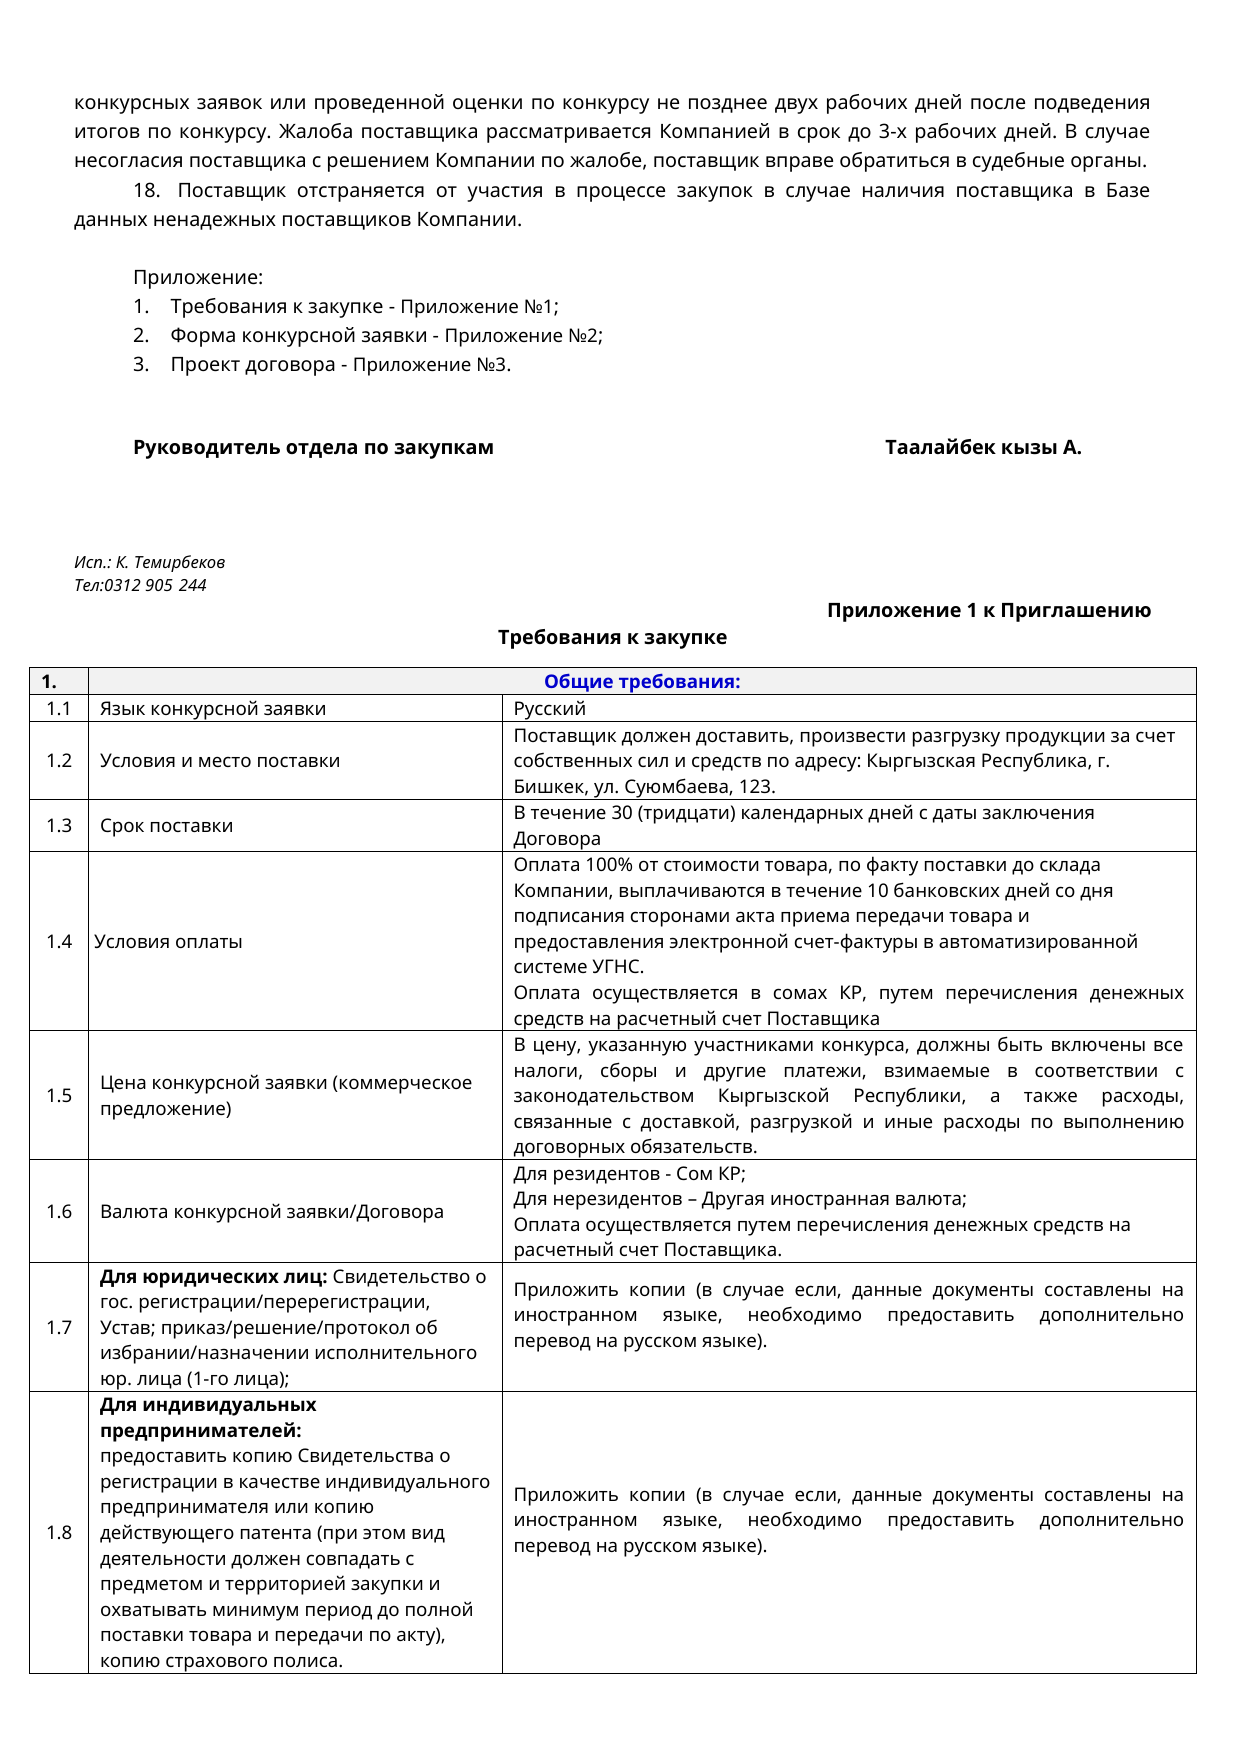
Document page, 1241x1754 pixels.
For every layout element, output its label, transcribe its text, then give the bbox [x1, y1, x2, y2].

table_cell Валюта конкурсной заявки/Договора [89, 1160, 502, 1262]
table_cell 1.3 [30, 800, 88, 851]
table_cell Поставщик должен доставить, произвести разгрузку продукции за счет собственных сил и средств по адресу: Кыргызская Республика, г. Бишкек, ул. Суюмбаева, 123. [503, 722, 1196, 798]
text Руководитель отдела по закупкам Таалайбек кызы А. [74, 433, 1152, 460]
table_header Общие требования: [89, 668, 1196, 694]
text Исп.: К. Темирбеков [74, 551, 1152, 574]
table_cell Приложить копии (в случае если, данные документы составлены на иностранном языке, необходимо предоставить дополнительно перевод на русском языке). [503, 1392, 1196, 1672]
table_cell В течение 30 (тридцати) календарных дней с даты заключения Договора [503, 800, 1196, 851]
table_cell 1.7 [30, 1263, 88, 1391]
table_cell 1.1 [30, 695, 88, 721]
list Приложение: [133, 263, 1152, 290]
table_cell Условия и место поставки [89, 722, 502, 798]
list Требования к закупке - Приложение №1; [133, 292, 1152, 319]
list Форма конкурсной заявки - Приложение №2; [133, 321, 1152, 348]
table_cell Русский [503, 695, 1196, 721]
list Поставщик отстраняется от участия в процессе закупок в случае наличия поставщика в Базе данных ненадежных поставщиков Компании. [74, 176, 1152, 232]
table_cell Цена конкурсной заявки (коммерческое предложение) [89, 1031, 502, 1159]
table_cell 1.8 [30, 1392, 88, 1672]
table_cell В цену, указанную участниками конкурса, должны быть включены все налоги, сборы и другие платежи, взимаемые в соответствии с законодательством Кыргызской Республики, а также расходы, связанные с доставкой, разгрузкой и иные расходы по выполнению договорных обязательств. [503, 1031, 1196, 1159]
text Требования к закупке [74, 623, 1152, 650]
text Тел:0312 905 244 [74, 574, 1152, 596]
table_cell Для индивидуальных предпринимателей: предоставить копию Свидетельства о регистрации в качестве индивидуального предпринимателя или копию действующего патента (при этом вид деятельности должен совпадать с предметом и территорией закупки и охватывать минимум период до полной поставки товара и передачи по акту), копию страхового полиса. [89, 1392, 502, 1672]
table_header 1. [30, 668, 88, 694]
table_cell 1.5 [30, 1031, 88, 1159]
table_cell Приложить копии (в случае если, данные документы составлены на иностранном языке, необходимо предоставить дополнительно перевод на русском языке). [503, 1263, 1196, 1391]
table_cell Оплата 100% от стоимости товара, по факту поставки до склада Компании, выплачиваются в течение 10 банковских дней со дня подписания сторонами акта приема передачи товара и предоставления электронной счет-фактуры в автоматизированной системе УГНС. Оплата осуществляется в сомах КР, путем перечисления денежных средств на расчетный счет Поставщика [503, 852, 1196, 1030]
text Приложение 1 к Приглашению [74, 596, 1152, 623]
table_cell Для юридических лиц: Свидетельство о гос. регистрации/перерегистрации, Устав; приказ/решение/протокол об избрании/назначении исполнительного юр. лица (1-го лица); [89, 1263, 502, 1391]
table_cell 1.6 [30, 1160, 88, 1262]
table_cell Срок поставки [89, 800, 502, 851]
table_cell 1.4 [30, 852, 88, 1030]
table_cell Для резидентов - Сом КР; Для нерезидентов – Другая иностранная валюта; Оплата осуществляется путем перечисления денежных средств на расчетный счет Поставщика. [503, 1160, 1196, 1262]
table_cell 1.2 [30, 722, 88, 798]
table_cell Условия оплаты [89, 852, 502, 1030]
list Проект договора - Приложение №3. [133, 350, 1152, 377]
table_cell Язык конкурсной заявки [89, 695, 502, 721]
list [74, 89, 1152, 174]
